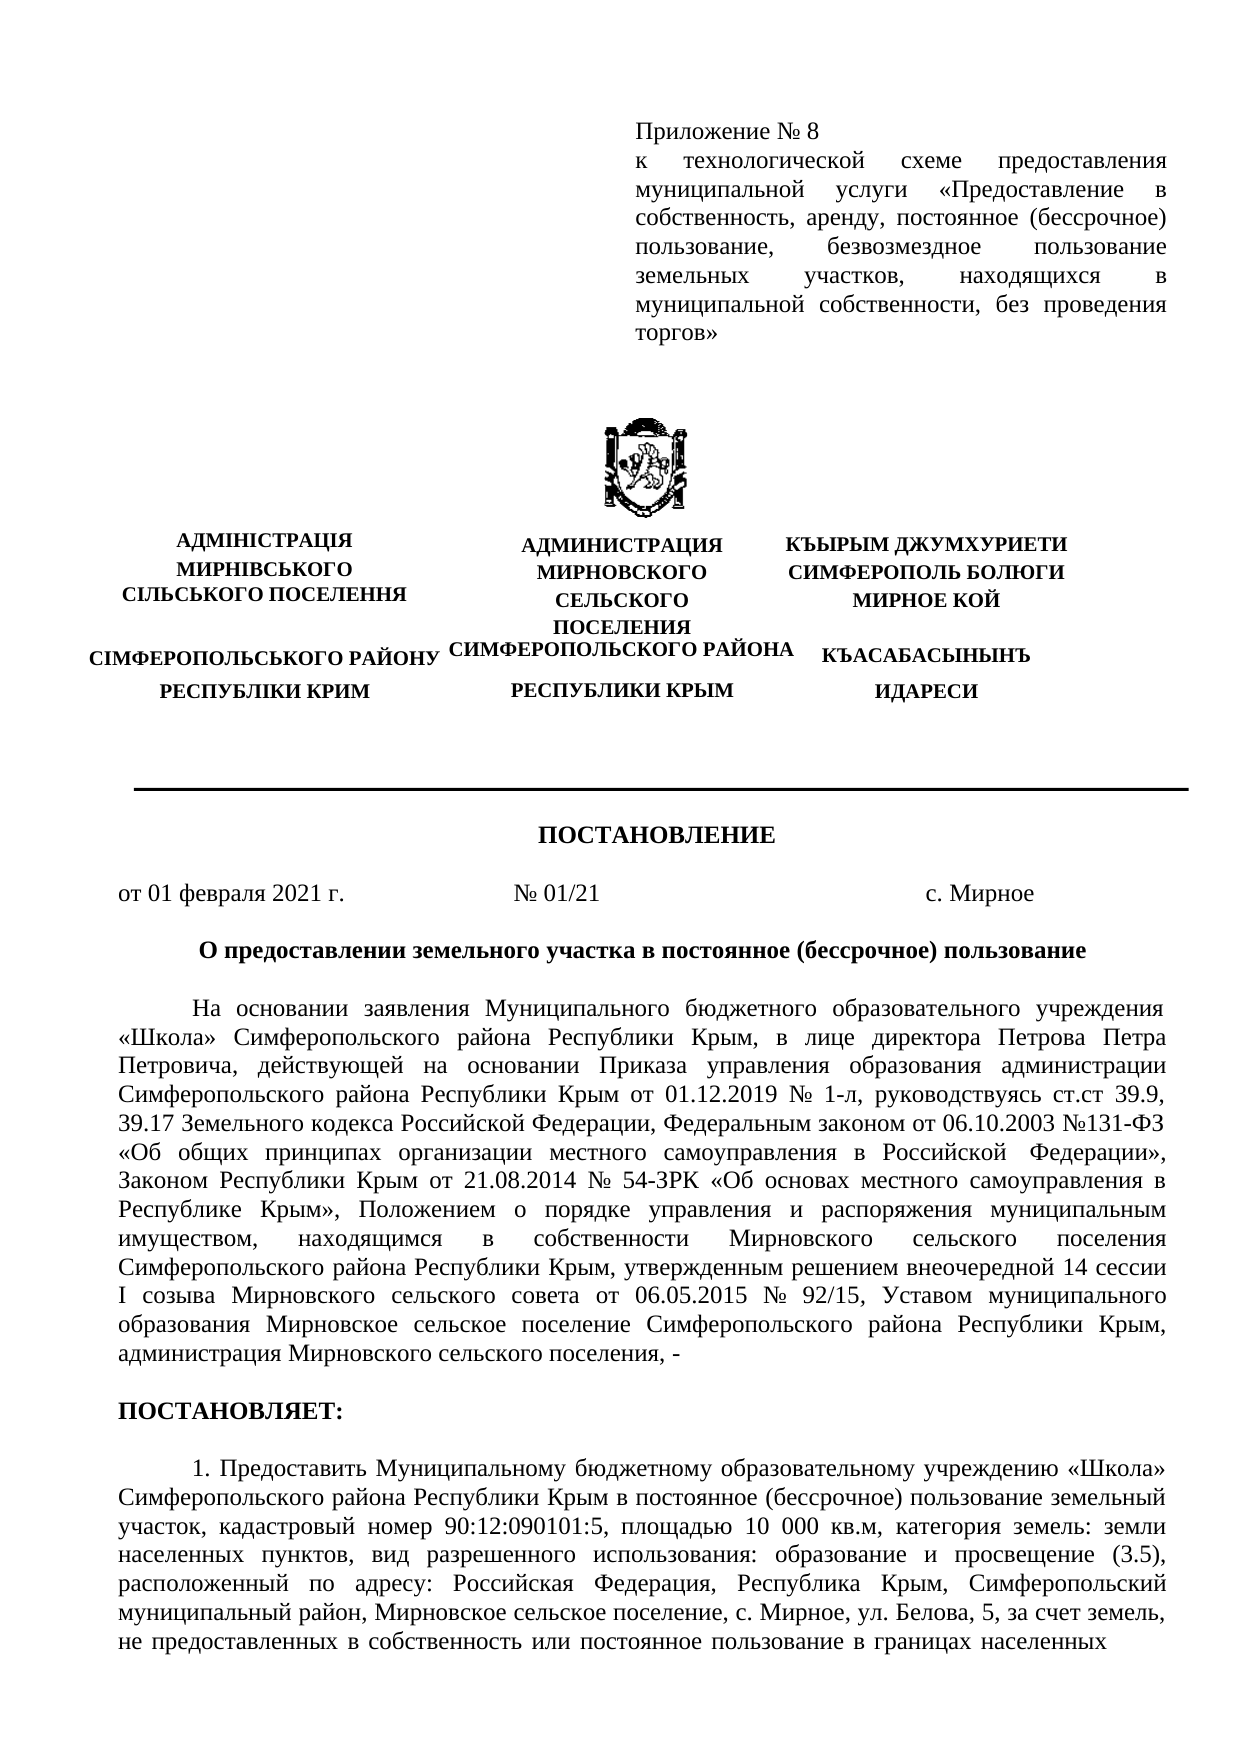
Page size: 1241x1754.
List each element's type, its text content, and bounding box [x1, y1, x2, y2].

text к технологической схеме предоставления муниципальной услуги «Предоставление в собственность, аренду, постоянное (бессрочное) пользование, безвозмездное пользование земельных участков, находящихся в муниципальной собственности, без проведения торгов» [635, 145, 1167, 346]
text АДМИНИСТРАЦИЯ МИРНОВСКОГО СЕЛЬСКОГО ПОСЕЛЕНИЯ [483, 533, 761, 639]
list Предоставить Муниципальному бюджетному образовательному учреждению «Школа» Симферопольского района Республики Крым в постоянное (бессрочное) пользование земельный участок, кадастровый номер 90:12:090101:5, площадью 10 000 кв.м, категория земель: земли населенных пунктов, вид разрешенного использования: образование и просвещение (3.5), расположенный по адресу: Российская Федерация, Республика Крым, Симферопольский муниципальный район, Мирновское сельское поселение, с. Мирное, ул. Белова, 5, за счет земель, не предоставленных в собственность или постоянное пользование в границах населенных [118, 1453, 1167, 1654]
text АДМІНІСТРАЦІЯ МИРНІВСЬКОГО [120, 528, 409, 581]
text РЕСПУБЛІКИ КРИМ [159, 679, 374, 703]
subtitle О предоставлении земельного участка в постоянное (бессрочное) пользование [198, 936, 1207, 964]
text СІЛЬСЬКОГО ПОСЕЛЕННЯ [120, 585, 409, 606]
subtitle ПОСТАНОВЛЕНИЕ [107, 821, 1207, 849]
text 39.17 Земельного кодекса Российской Федерации, Федеральным законом от 06.10.2003 №131-ФЗ [118, 1108, 1207, 1137]
text от 01 февраля 2021 г. № 01/21 с. Мирное [118, 878, 1207, 907]
text ИДАРЕСИ [874, 679, 1207, 703]
text На основании заявления Муниципального бюджетного образовательного учреждения [192, 993, 1207, 1022]
picture [604, 418, 688, 518]
text «Об общих принципах организации местного самоуправления в Российской Федерации», Законом Республики Крым от 21.08.2014 № 54-ЗРК «Об основах местного самоуправления в Республике Крым», Положением о порядке управления и распоряжения муниципальным имуществом, находящимся в собственности Мирновского сельского поселения Симферопольского района Республики Крым, утвержденным решением внеочередной 14 сессии I созыва Мирновского сельского совета от 06.05.2015 № 92/15, Уставом муниципального образования Мирновское сельское поселение Симферопольского района Республики Крым, администрация Мирновского сельского поселения, - [118, 1137, 1167, 1367]
text «Школа» Симферопольского района Республики Крым, в лице директора Петрова Петра Петровича, действующей на основании Приказа управления образования администрации Симферопольского района Республики Крым от 01.12.2019 № 1-л, руководствуясь ст.ст 39.9, [118, 1022, 1167, 1108]
subtitle ПОСТАНОВЛЯЕТ: [118, 1396, 1207, 1424]
text РЕСПУБЛИКИ КРЫМ [511, 679, 737, 702]
text КЪЫРЫМ ДЖУМХУРИЕТИ СИМФЕРОПОЛЬ БОЛЮГИ МИРНОЕ КОЙ [785, 531, 1068, 612]
text КЪАСАБАСЫНЫНЪ [822, 643, 1207, 667]
text СІМФЕРОПОЛЬСЬКОГО РАЙОНУ СИМФЕРОПОЛЬСКОГО РАЙОНА [89, 643, 799, 672]
text Приложение № 8 [635, 116, 1207, 145]
